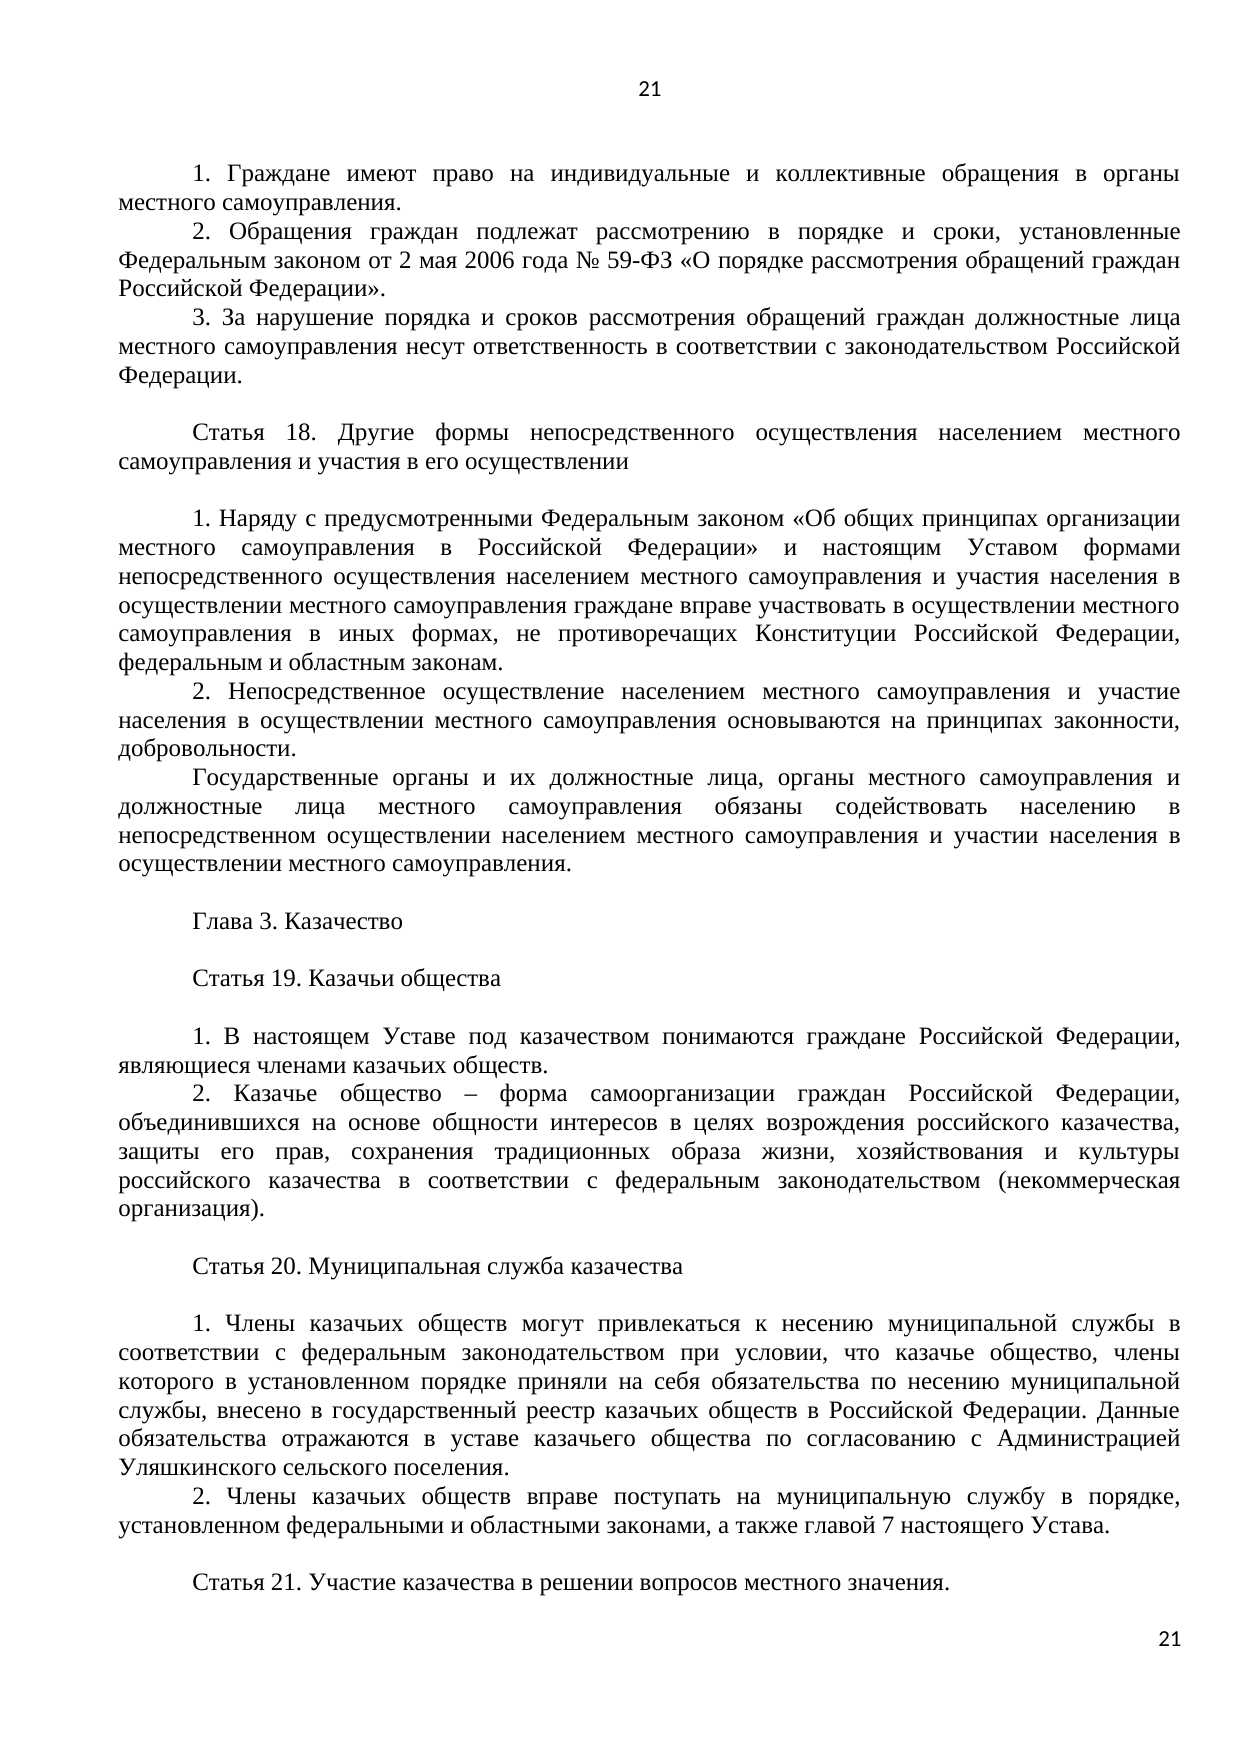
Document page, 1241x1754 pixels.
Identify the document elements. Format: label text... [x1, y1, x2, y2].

text 2. Казачье общество – форма самоорганизации граждан Российской Федерации, объединившихся на основе общности интересов в целях возрождения российского казачества, защиты его прав, сохранения традиционных образа жизни, хозяйствования и культуры российского казачества в соответствии с федеральным законодательством (некоммерческая организация). [118, 1078, 1181, 1222]
text 1. Граждане имеют право на индивидуальные и коллективные обращения в органы местного самоуправления. [118, 158, 1181, 216]
text Статья 20. Муниципальная служба казачества [118, 1251, 1181, 1280]
text 1. Члены казачьих обществ могут привлекаться к несению муниципальной службы в соответствии с федеральным законодательством при условии, что казачье общество, члены которого в установленном порядке приняли на себя обязательства по несению муниципальной службы, внесено в государственный реестр казачьих обществ в Российской Федерации. Данные обязательства отражаются в уставе казачьего общества по согласованию с Администрацией Уляшкинского сельского поселения. [118, 1308, 1181, 1481]
text Глава 3. Казачество [118, 906, 1181, 935]
text 3. За нарушение порядка и сроков рассмотрения обращений граждан должностные лица местного самоуправления несут ответственность в соответствии с законодательством Российской Федерации. [118, 302, 1181, 388]
text 2. Члены казачьих обществ вправе поступать на муниципальную службу в порядке, установленном федеральными и областными законами, а также главой 7 настоящего Устава. [118, 1481, 1181, 1538]
text Статья 18. Другие формы непосредственного осуществления населением местного самоуправления и участия в его осуществлении [118, 417, 1181, 475]
text Государственные органы и их должностные лица, органы местного самоуправления и должностные лица местного самоуправления обязаны содействовать населению в непосредственном осуществлении населением местного самоуправления и участии населения в осуществлении местного самоуправления. [118, 762, 1181, 877]
text 2. Обращения граждан подлежат рассмотрению в порядке и сроки, установленные Федеральным законом от 2 мая 2006 года № 59-ФЗ «О порядке рассмотрения обращений граждан Российской Федерации». [118, 216, 1181, 302]
text Статья 21. Участие казачества в решении вопросов местного значения. [118, 1567, 1181, 1596]
text 1. Наряду с предусмотренными Федеральным законом «Об общих принципах организации местного самоуправления в Российской Федерации» и настоящим Уставом формами непосредственного осуществления населением местного самоуправления и участия населения в осуществлении местного самоуправления граждане вправе участвовать в осуществлении местного самоуправления в иных формах, не противоречащих Конституции Российской Федерации, федеральным и областным законам. [118, 503, 1181, 676]
text 1. В настоящем Уставе под казачеством понимаются граждане Российской Федерации, являющиеся членами казачьих обществ. [118, 1021, 1181, 1078]
text Статья 19. Казачьи общества [118, 963, 1181, 992]
text 2. Непосредственное осуществление населением местного самоуправления и участие населения в осуществлении местного самоуправления основываются на принципах законности, добровольности. [118, 676, 1181, 762]
